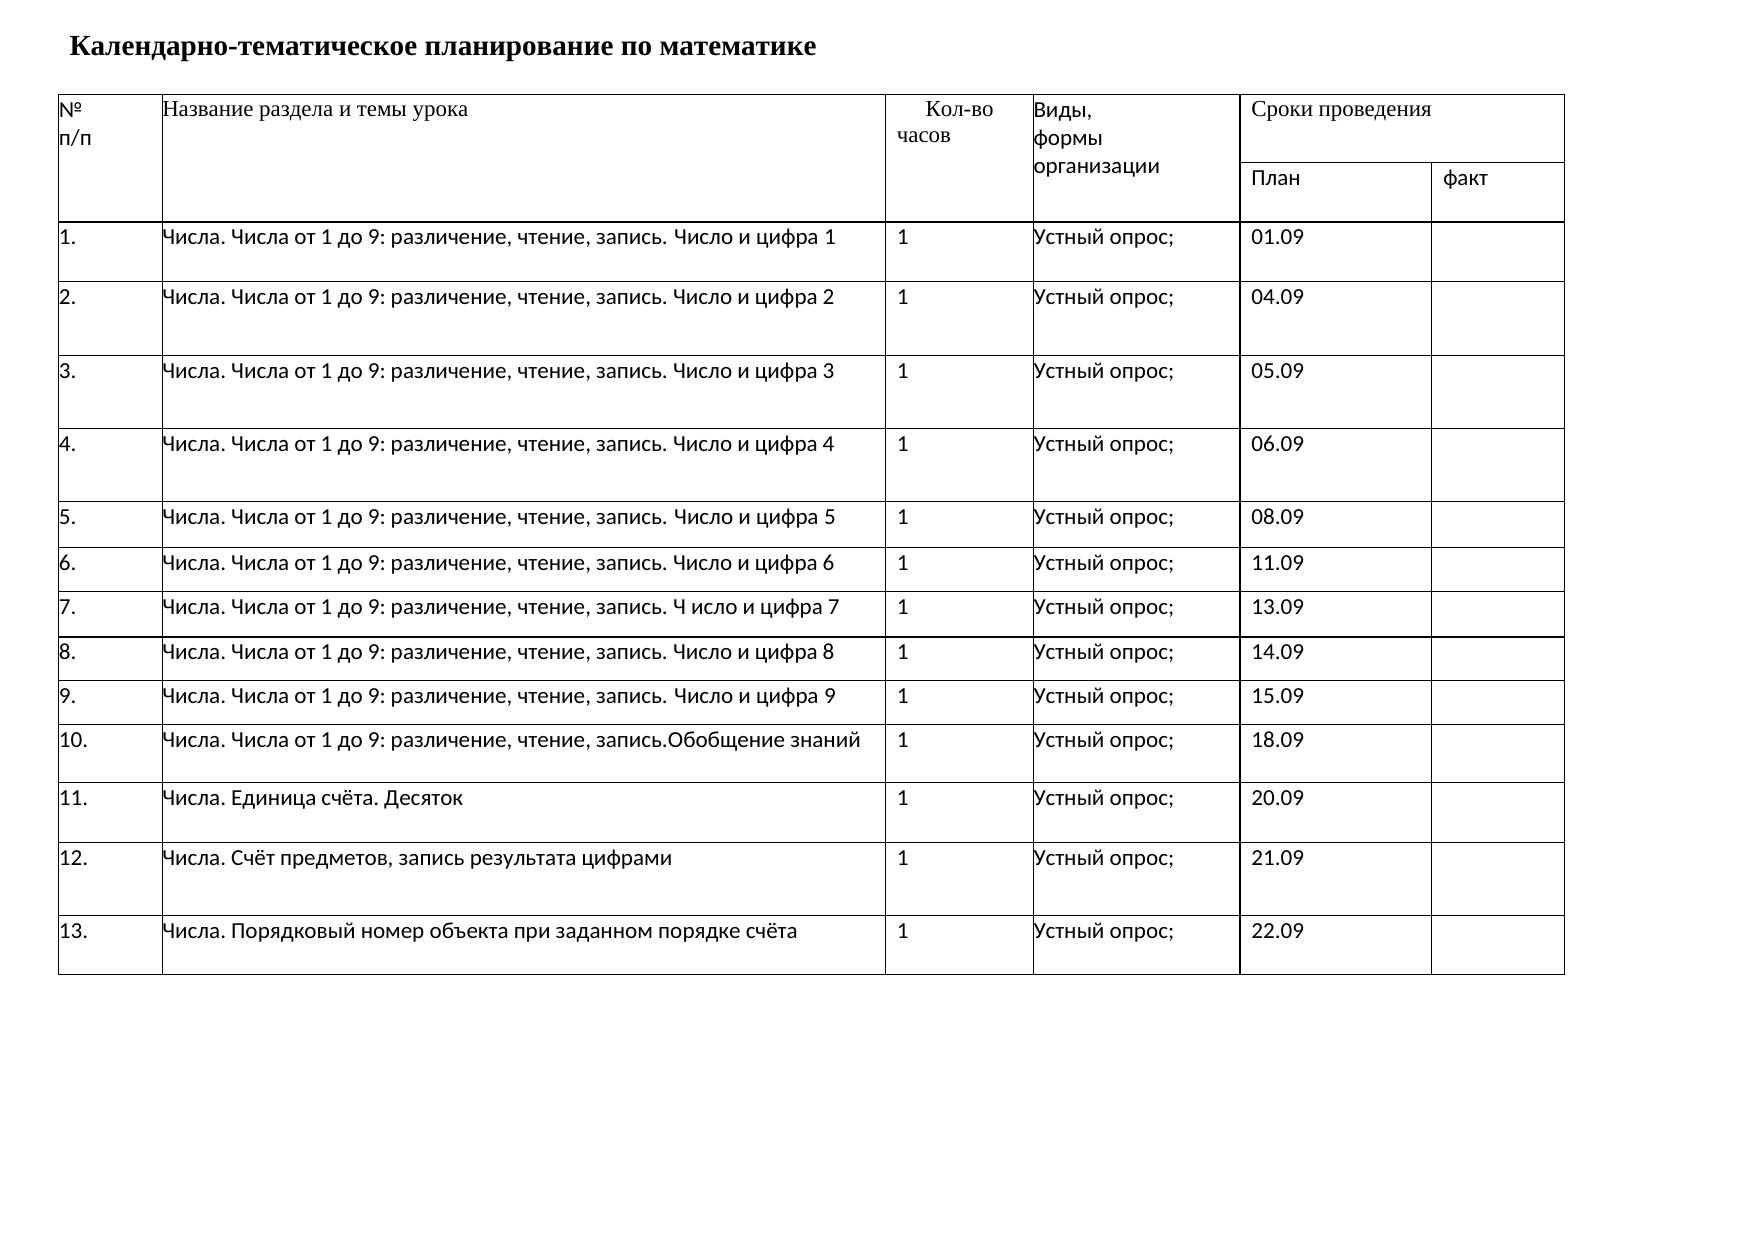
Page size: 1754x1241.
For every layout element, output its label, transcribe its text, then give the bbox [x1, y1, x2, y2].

table_cell Устный опрос; [1034, 681, 1239, 724]
table_cell 11.09 [1241, 548, 1431, 591]
table_cell Числа. Числа от 1 до 9: различение, чтение, запись. Число и цифра 8 [163, 638, 885, 680]
table_cell 13. [59, 916, 162, 974]
table_cell 1 [886, 548, 1033, 591]
table_cell 1 [886, 916, 1033, 974]
table_cell 2. [59, 282, 162, 355]
table_cell Устный опрос; [1034, 548, 1239, 591]
table_cell 15.09 [1241, 681, 1431, 724]
table_cell 05.09 [1241, 356, 1431, 428]
table_cell 1 [886, 223, 1033, 281]
table_cell 14.09 [1241, 638, 1431, 680]
table_cell Устный опрос; [1034, 783, 1239, 842]
table_cell [1432, 783, 1564, 842]
table_cell [1432, 548, 1564, 591]
table_cell [1432, 502, 1564, 547]
table_cell Устный опрос; [1034, 356, 1239, 428]
table_cell Числа. Счёт предметов, запись результата цифрами [163, 843, 885, 915]
table_header Сроки проведения [1241, 95, 1564, 162]
table_cell 4. [59, 429, 162, 501]
table_cell План [1241, 163, 1431, 221]
text Календарно-тематическое планирование по математике [69, 29, 1687, 61]
table_cell Устный опрос; [1034, 916, 1239, 974]
table_cell 04.09 [1241, 282, 1431, 355]
table_cell Устный опрос; [1034, 592, 1239, 636]
table_cell Числа. Числа от 1 до 9: различение, чтение, запись. Число и цифра 6 [163, 548, 885, 591]
table_cell 13.09 [1241, 592, 1431, 636]
table_cell [1432, 429, 1564, 501]
table_header Кол-во часов [886, 95, 1033, 221]
table_cell [1432, 282, 1564, 355]
table_cell Числа. Числа от 1 до 9: различение, чтение, запись. Число и цифра 9 [163, 681, 885, 724]
table_cell [1432, 592, 1564, 636]
table_cell Числа. Числа от 1 до 9: различение, чтение, запись. Число и цифра 3 [163, 356, 885, 428]
table_cell Устный опрос; [1034, 282, 1239, 355]
table_cell 7. [59, 592, 162, 636]
table_cell 8. [59, 638, 162, 680]
table_cell 22.09 [1241, 916, 1431, 974]
table_header Название раздела и темы урока [163, 95, 885, 221]
table_cell 1 [886, 356, 1033, 428]
table_cell 6. [59, 548, 162, 591]
table_cell 10. [59, 725, 162, 782]
table_cell 1 [886, 502, 1033, 547]
table_cell 3. [59, 356, 162, 428]
table_cell Устный опрос; [1034, 638, 1239, 680]
table_cell факт [1432, 163, 1564, 221]
table_cell Числа. Единица счёта. Десяток [163, 783, 885, 842]
table_cell Устный опрос; [1034, 843, 1239, 915]
table_cell Устный опрос; [1034, 429, 1239, 501]
table_header Виды, формы организации [1034, 95, 1239, 221]
table_cell Числа. Числа от 1 до 9: различение, чтение, запись. Ч исло и цифра 7 [163, 592, 885, 636]
table_cell 11. [59, 783, 162, 842]
table_cell 06.09 [1241, 429, 1431, 501]
table_cell 1 [886, 429, 1033, 501]
table_cell 01.09 [1241, 223, 1431, 281]
table_cell Числа. Порядковый номер объекта при заданном порядке счёта [163, 916, 885, 974]
table_cell 1 [886, 725, 1033, 782]
table_cell Числа. Числа от 1 до 9: различение, чтение, запись.Обобщение знаний [163, 725, 885, 782]
table_cell [1432, 843, 1564, 915]
table_cell 1 [886, 282, 1033, 355]
table_cell 1 [886, 783, 1033, 842]
table_cell Числа. Числа от 1 до 9: различение, чтение, запись. Число и цифра 1 [163, 223, 885, 281]
table_cell 1. [59, 223, 162, 281]
table_cell Числа. Числа от 1 до 9: различение, чтение, запись. Число и цифра 4 [163, 429, 885, 501]
table_cell 08.09 [1241, 502, 1431, 547]
table_cell 1 [886, 843, 1033, 915]
table_header № п/п [59, 95, 162, 221]
table_cell 1 [886, 638, 1033, 680]
table_cell 9. [59, 681, 162, 724]
table_cell 12. [59, 843, 162, 915]
table_cell [1432, 223, 1564, 281]
table_cell Числа. Числа от 1 до 9: различение, чтение, запись. Число и цифра 5 [163, 502, 885, 547]
table_cell Числа. Числа от 1 до 9: различение, чтение, запись. Число и цифра 2 [163, 282, 885, 355]
table_cell [1432, 725, 1564, 782]
table_cell [1432, 638, 1564, 680]
table_cell 1 [886, 592, 1033, 636]
table_cell 18.09 [1241, 725, 1431, 782]
table_cell Устный опрос; [1034, 223, 1239, 281]
table_cell 21.09 [1241, 843, 1431, 915]
table_cell Устный опрос; [1034, 502, 1239, 547]
table_cell [1432, 916, 1564, 974]
table_cell 5. [59, 502, 162, 547]
table_cell 1 [886, 681, 1033, 724]
table_cell [1432, 356, 1564, 428]
table_cell 20.09 [1241, 783, 1431, 842]
table_cell [1432, 681, 1564, 724]
table_cell Устный опрос; [1034, 725, 1239, 782]
